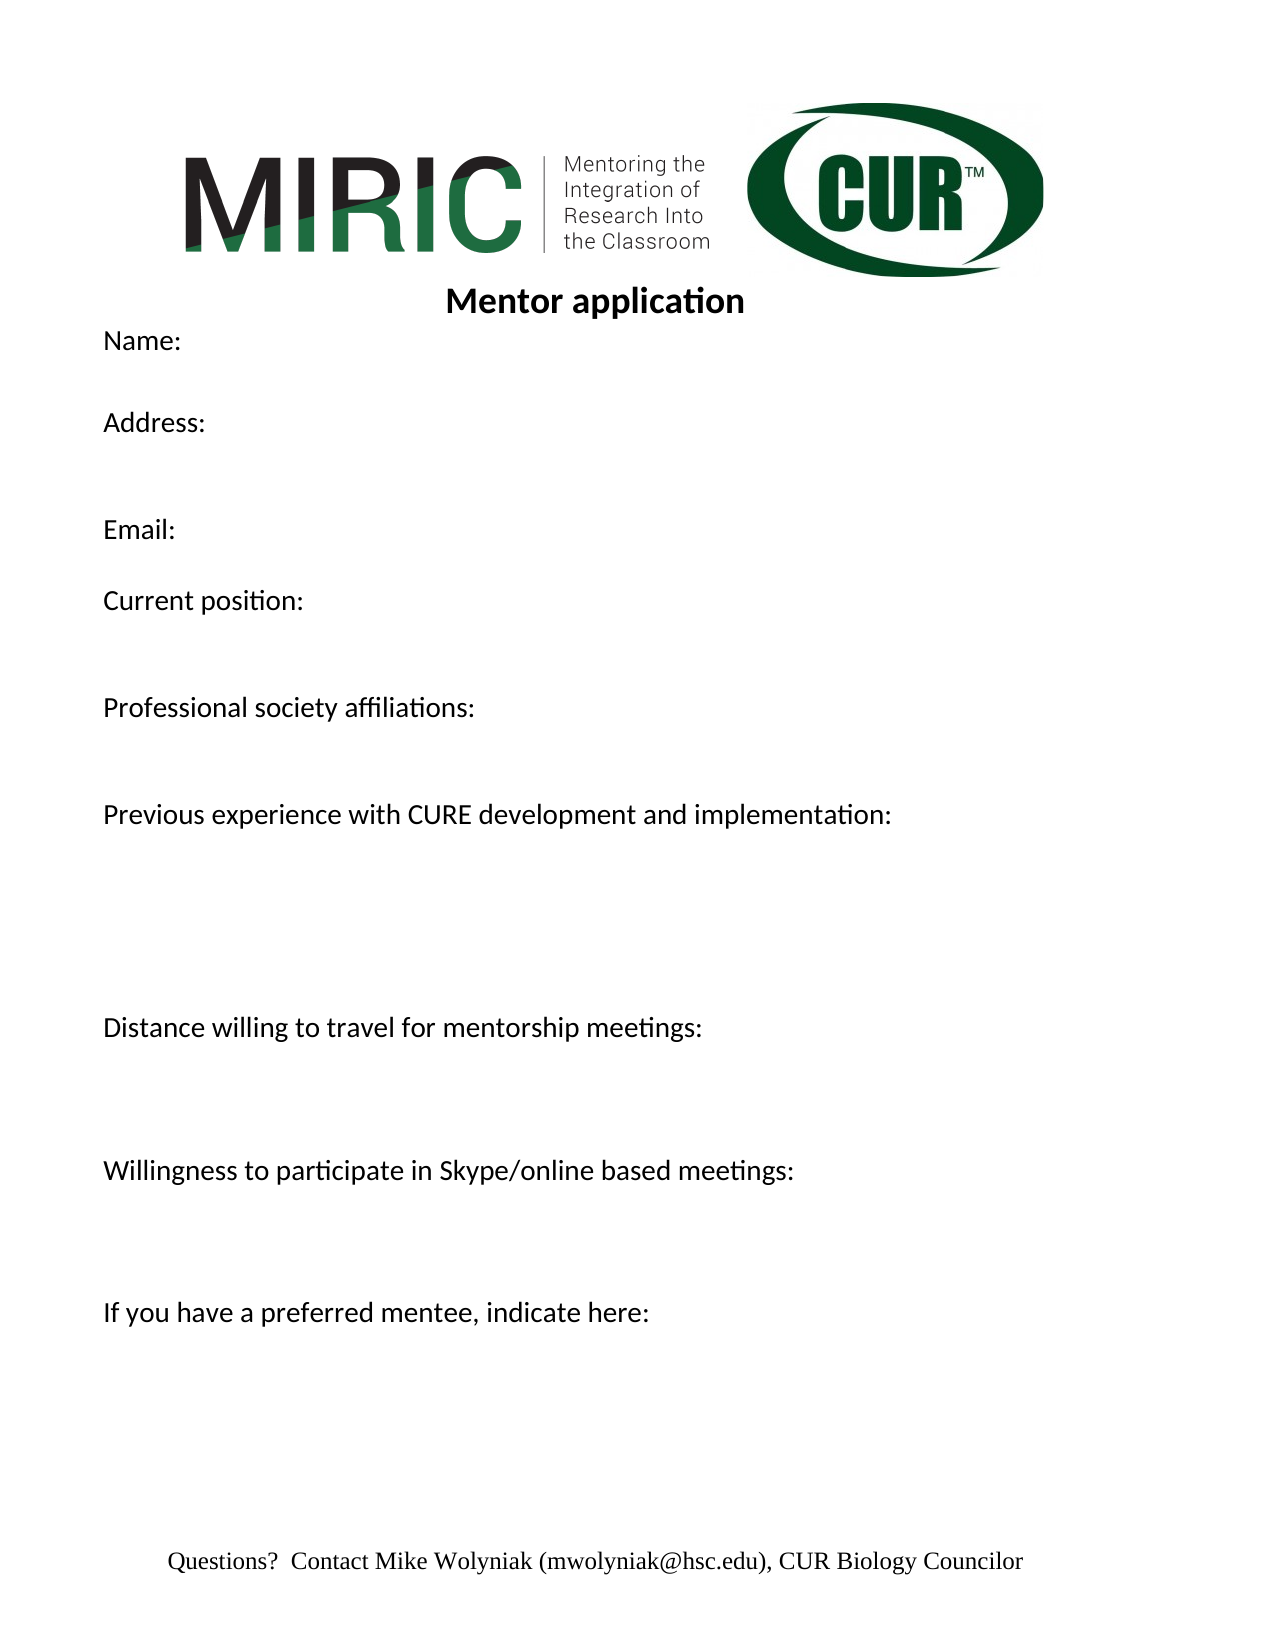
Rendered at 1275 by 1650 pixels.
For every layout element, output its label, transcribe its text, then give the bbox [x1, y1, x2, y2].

text Current position: [103, 582, 1087, 618]
text Email: [103, 511, 1087, 546]
text Mentor application [103, 277, 1087, 322]
text Address: [103, 404, 1087, 439]
picture [147, 103, 1044, 277]
text Willingness to participate in Skype/online based meetings: [103, 1152, 1087, 1188]
text Previous experience with CURE development and implementation: [103, 796, 1087, 831]
text Name: [103, 322, 1087, 358]
text Professional society affiliations: [103, 689, 1087, 724]
text Distance willing to travel for mentorship meetings: [103, 1009, 1087, 1045]
text If you have a preferred mentee, indicate here: [103, 1294, 1087, 1330]
